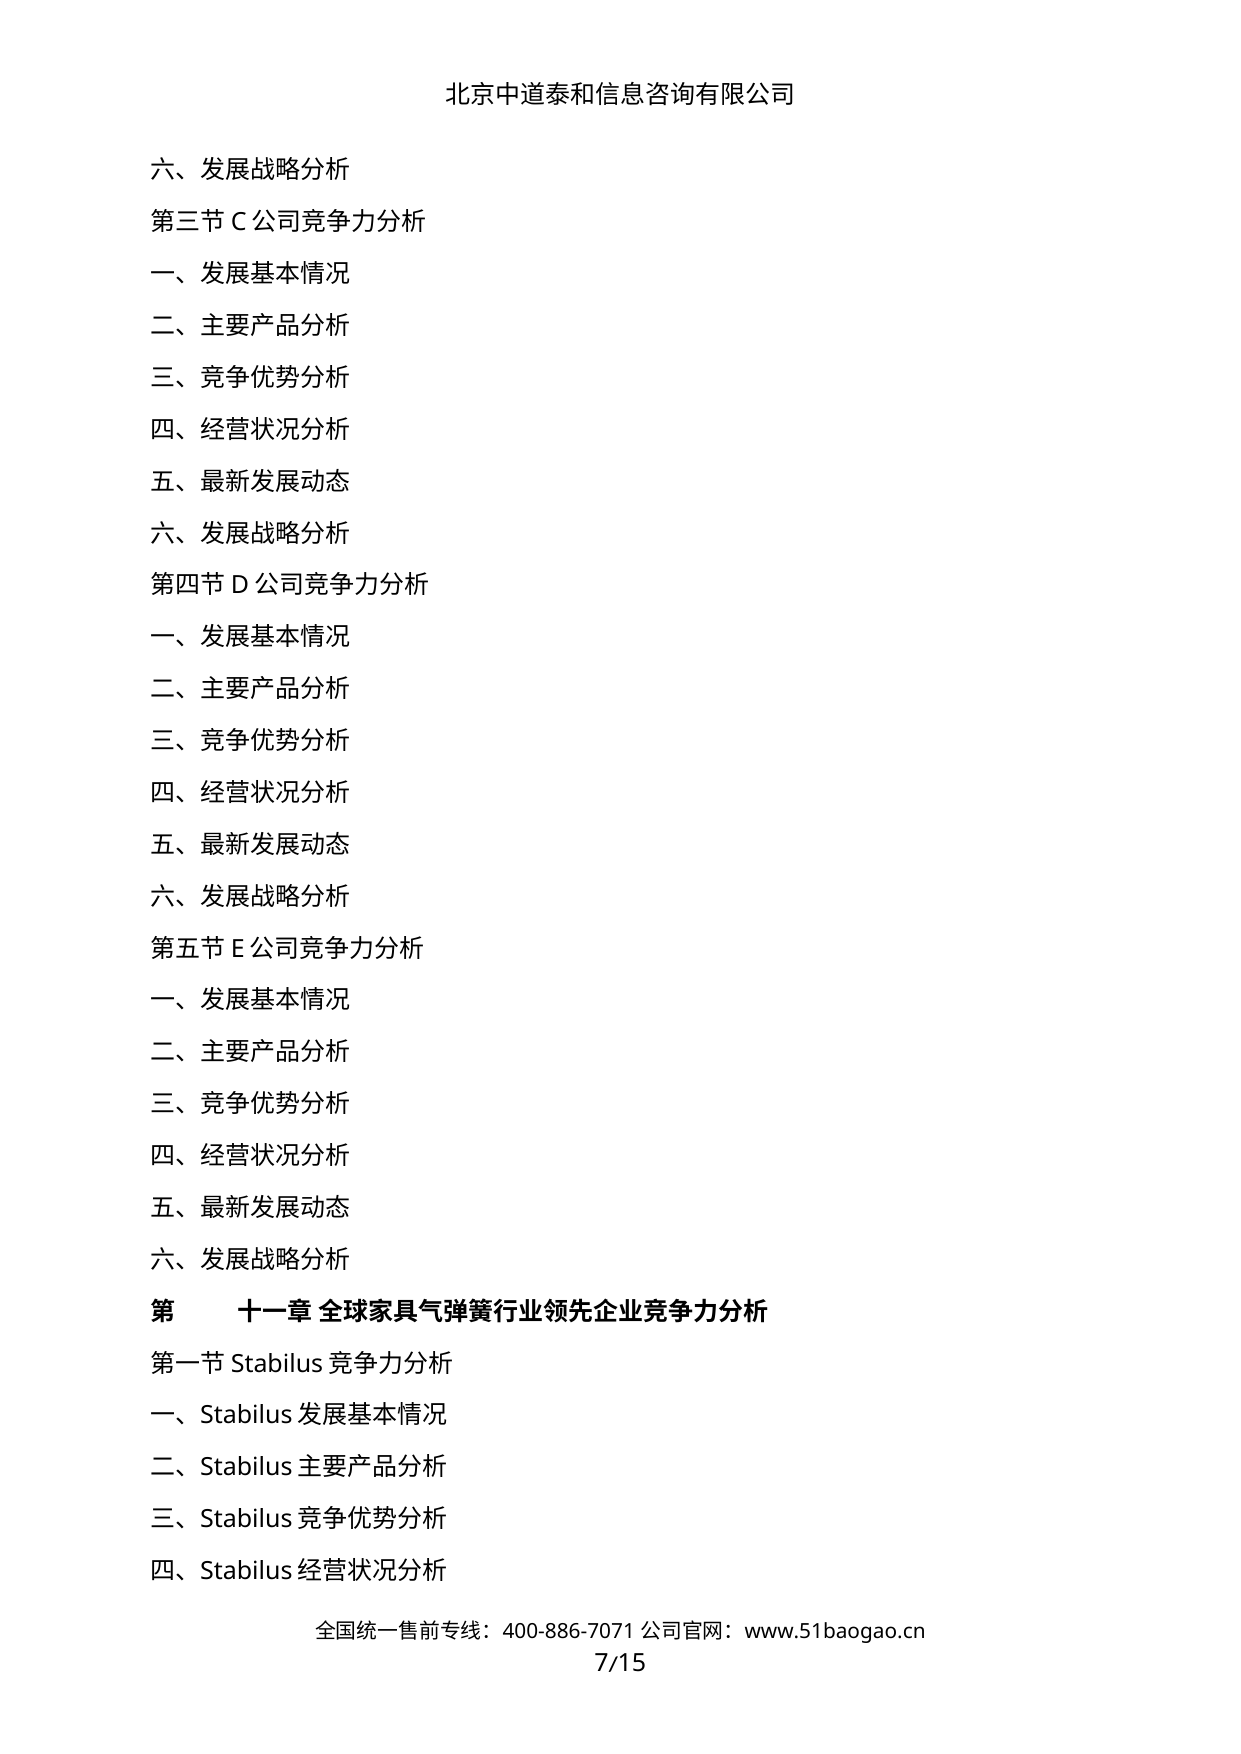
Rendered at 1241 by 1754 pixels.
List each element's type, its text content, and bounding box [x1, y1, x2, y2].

text 五、最新发展动态 [150, 1187, 1090, 1224]
text 一、发展基本情况 [150, 980, 1090, 1016]
text 二、主要产品分析 [150, 669, 1090, 705]
text 一、发展基本情况 [150, 617, 1090, 653]
text 五、最新发展动态 [150, 824, 1090, 861]
text 第三节 C公司竞争力分析 [150, 202, 1090, 238]
text 第一节 Stabilus竞争力分析 [150, 1343, 1090, 1379]
text 二、主要产品分析 [150, 306, 1090, 342]
text 六、发展战略分析 [150, 1239, 1090, 1276]
text 六、发展战略分析 [150, 876, 1090, 912]
text 二、主要产品分析 [150, 1032, 1090, 1068]
text 四、Stabilus经营状况分析 [150, 1551, 1090, 1587]
text 一、Stabilus发展基本情况 [150, 1395, 1090, 1431]
text 四、经营状况分析 [150, 772, 1090, 809]
text 第五节 E公司竞争力分析 [150, 928, 1090, 964]
text 二、Stabilus主要产品分析 [150, 1447, 1090, 1483]
text 第 十一章 全球家具气弹簧行业领先企业竞争力分析 [150, 1291, 1090, 1327]
text 三、竞争优势分析 [150, 1084, 1090, 1120]
text 三、竞争优势分析 [150, 357, 1090, 394]
text 五、最新发展动态 [150, 461, 1090, 497]
text 六、发展战略分析 [150, 150, 1090, 186]
text 第四节 D公司竞争力分析 [150, 565, 1090, 601]
text 六、发展战略分析 [150, 513, 1090, 549]
text 四、经营状况分析 [150, 409, 1090, 446]
text 三、竞争优势分析 [150, 721, 1090, 757]
text 三、Stabilus竞争优势分析 [150, 1499, 1090, 1535]
text 一、发展基本情况 [150, 254, 1090, 290]
text 四、经营状况分析 [150, 1136, 1090, 1172]
